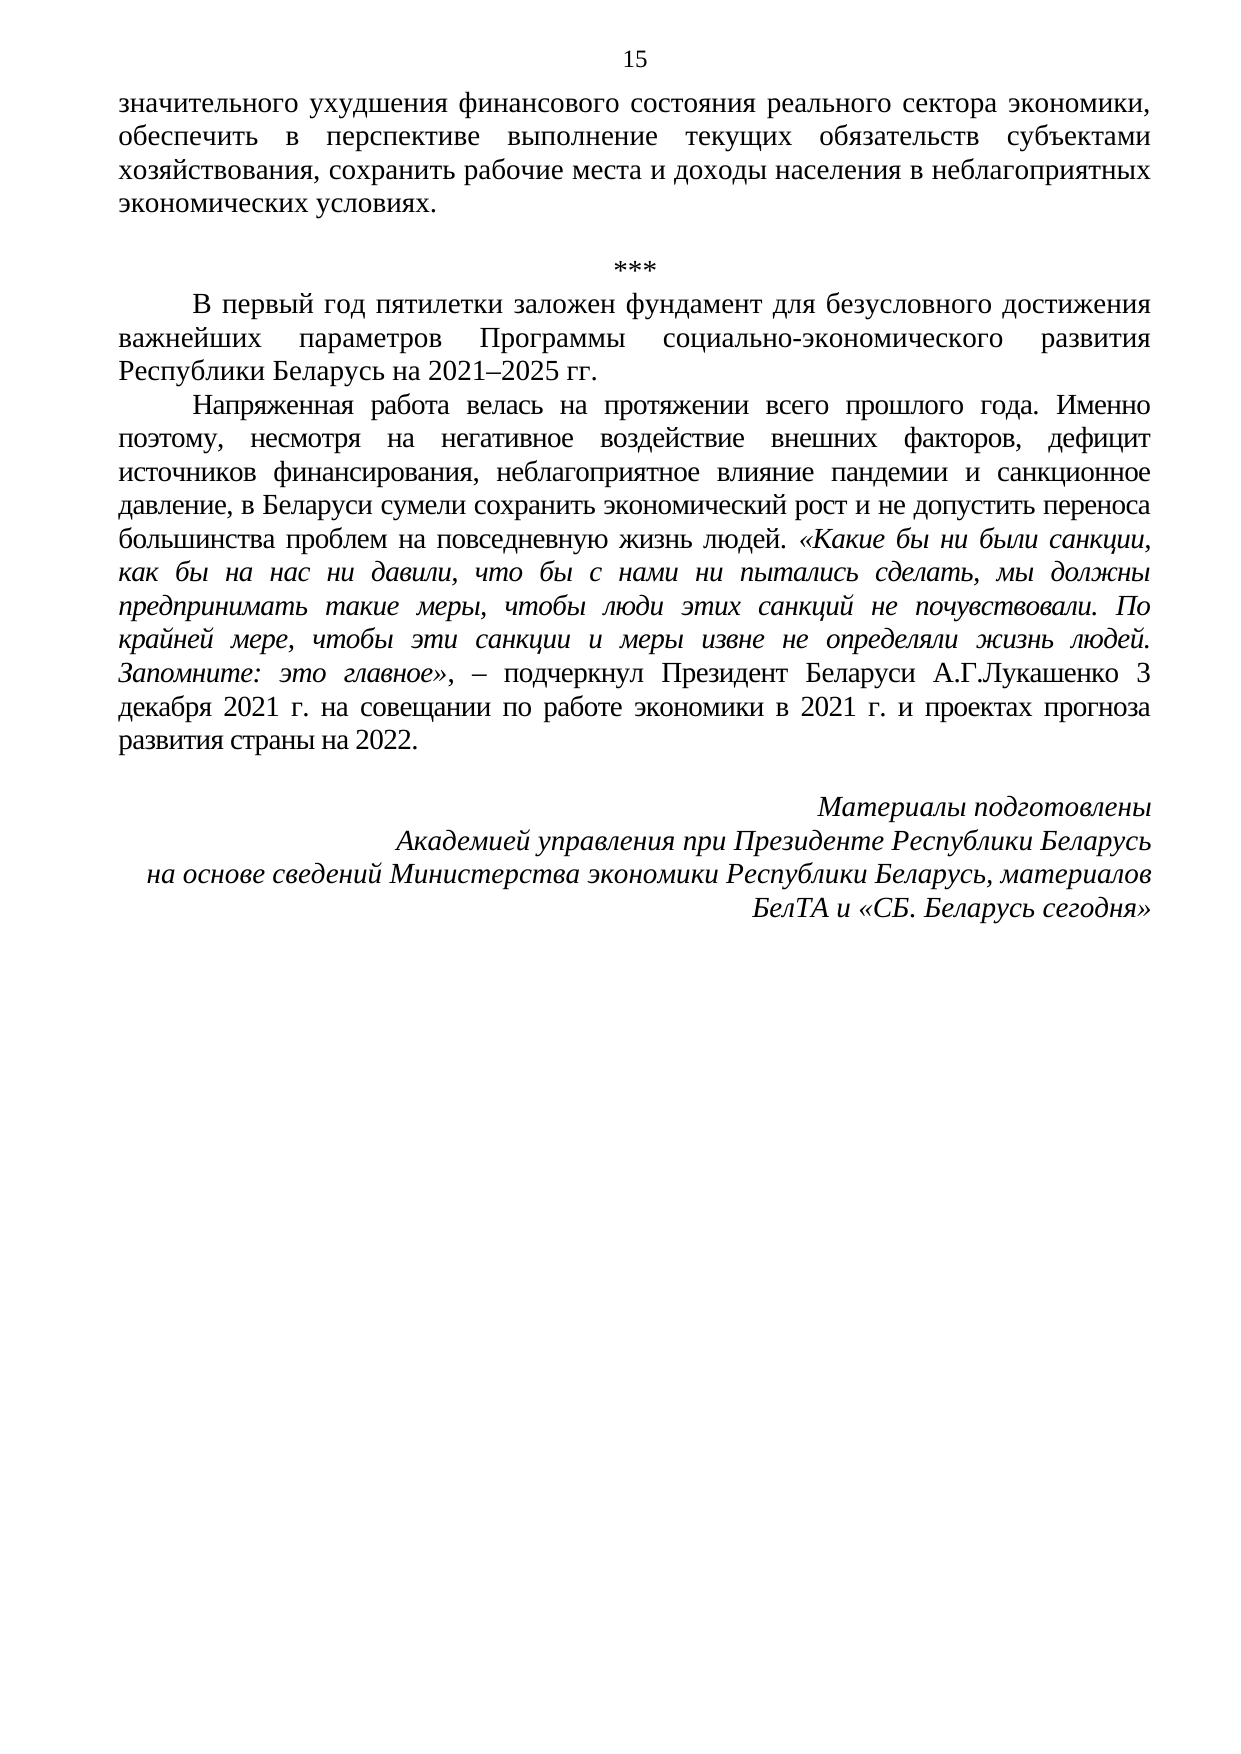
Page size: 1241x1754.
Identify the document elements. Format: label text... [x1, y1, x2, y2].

text В первый год пятилетки заложен фундамент для безусловного достижения важнейших параметров Программы социально-экономического развития Республики Беларусь на 2021–2025 гг. [118, 286, 1152, 387]
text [118, 85, 1152, 219]
text на основе сведений Министерства экономики Республики Беларусь, материалов БелТА и «СБ. Беларусь сегодня» [118, 856, 1152, 923]
text Напряженная работа велась на протяжении всего прошлого года. Именно поэтому, несмотря на негативное воздействие внешних факторов, дефицит источников финансирования, неблагоприятное влияние пандемии и санкционное давление, в Беларуси сумели сохранить экономический рост и не допустить переноса большинства проблем на повседневную жизнь людей. «Какие бы ни были санкции, как бы на нас ни давили, что бы с нами ни пытались сделать, мы должны предпринимать такие меры, чтобы люди этих санкций не почувствовали. По крайней мере, чтобы эти санкции и меры извне не определяли жизнь людей. Запомните: это главное», – подчеркнул Президент Беларуси А.Г.Лукашенко 3 декабря 2021 г. на совещании по работе экономики в 2021 г. и проектах прогноза развития страны на 2022. [118, 387, 1152, 756]
text Академией управления при Президенте Республики Беларусь [118, 823, 1152, 856]
text Материалы подготовлены [118, 789, 1152, 823]
text *** [118, 253, 1152, 286]
